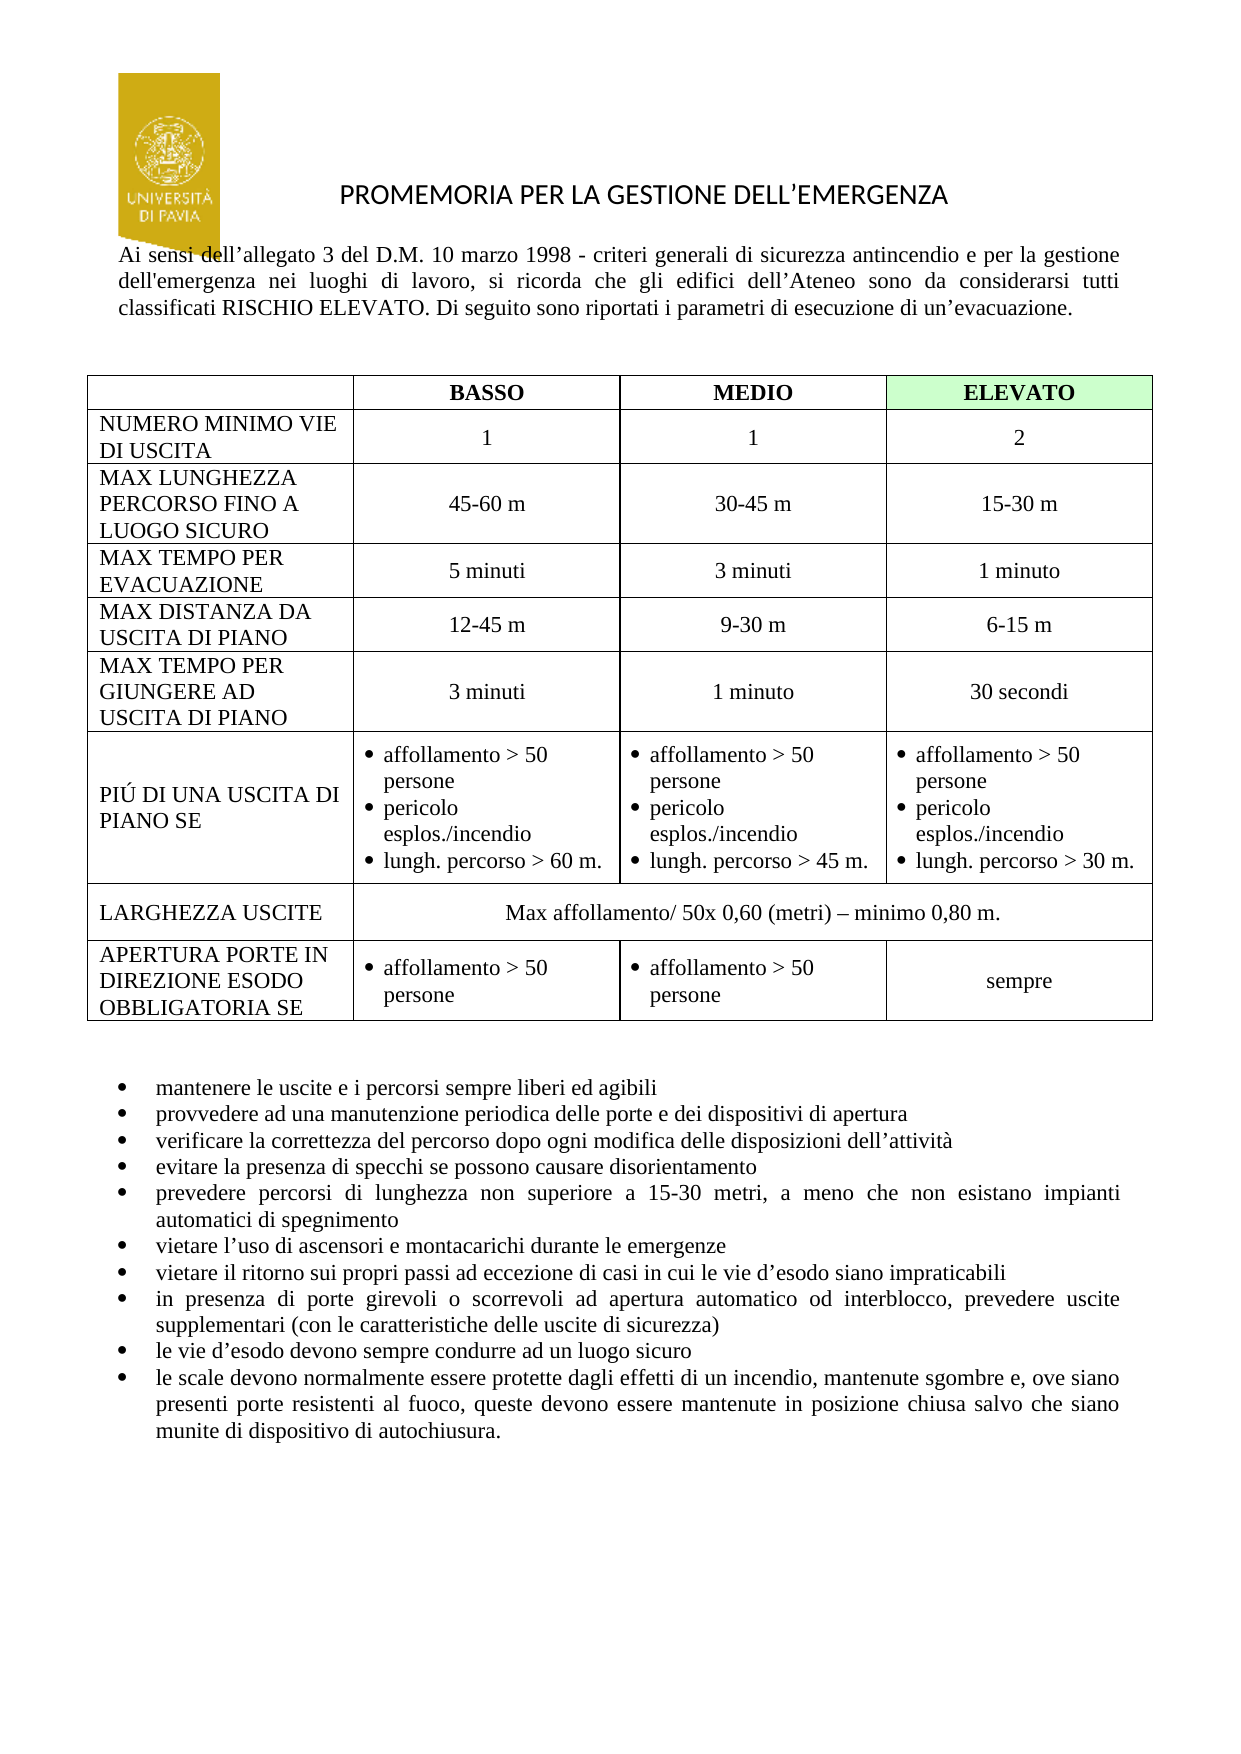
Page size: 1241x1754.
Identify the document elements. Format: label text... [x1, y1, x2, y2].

table_cell affollamento > 50 persone pericolo esplos./incendio lungh. percorso > 30 m. [887, 732, 1152, 882]
table_cell affollamento > 50 persone pericolo esplos./incendio lungh. percorso > 60 m. [354, 732, 619, 882]
list prevedere percorsi di lunghezza non superiore a 15-30 metri, a meno che non esistano impianti automatici di spegnimento [118, 1179, 1122, 1232]
table_cell MAX LUNGHEZZA PERCORSO FINO A LUOGO SICURO [88, 464, 353, 543]
table_cell 12-45 m [354, 598, 619, 651]
table_cell 1 [621, 410, 886, 463]
table_header MEDIO [621, 376, 886, 409]
table_cell 1 [354, 410, 619, 463]
table_cell MAX DISTANZA DA USCITA DI PIANO [88, 598, 353, 651]
list vietare il ritorno sui propri passi ad eccezione di casi in cui le vie d’esodo siano impraticabili [118, 1258, 1122, 1285]
table_cell 30 secondi [887, 652, 1152, 731]
table_header ELEVATO [887, 376, 1152, 409]
table_cell 5 minuti [354, 544, 619, 597]
table_cell affollamento > 50 persone [621, 941, 886, 1020]
table_header BASSO [354, 376, 619, 409]
table_cell 3 minuti [621, 544, 886, 597]
table_cell 30-45 m [621, 464, 886, 543]
table_cell 3 minuti [354, 652, 619, 731]
table_cell 6-15 m [887, 598, 1152, 651]
list in presenza di porte girevoli o scorrevoli ad apertura automatico od interblocco, prevedere uscite supplementari (con le caratteristiche delle uscite di sicurezza) [118, 1285, 1122, 1338]
list le vie d’esodo devono sempre condurre ad un luogo sicuro [118, 1338, 1122, 1364]
table_header [88, 376, 353, 409]
table_cell MAX TEMPO PER EVACUAZIONE [88, 544, 353, 597]
list evitare la presenza di specchi se possono causare disorientamento [118, 1153, 1122, 1179]
list le scale devono normalmente essere protette dagli effetti di un incendio, mantenute sgombre e, ove siano presenti porte resistenti al fuoco, queste devono essere mantenute in posizione chiusa salvo che siano munite di dispositivo di autochiusura. [118, 1364, 1122, 1443]
table_cell Max affollamento/ 50x 0,60 (metri) – minimo 0,80 m. [354, 884, 1152, 940]
table_cell PIÚ DI UNA USCITA DI PIANO SE [88, 732, 353, 882]
table_cell 1 minuto [621, 652, 886, 731]
table_cell 1 minuto [887, 544, 1152, 597]
table_cell NUMERO MINIMO VIE DI USCITA [88, 410, 353, 463]
table_cell 15-30 m [887, 464, 1152, 543]
table_cell 2 [887, 410, 1152, 463]
list mantenere le uscite e i percorsi sempre liberi ed agibili [118, 1074, 1122, 1100]
table_cell affollamento > 50 persone pericolo esplos./incendio lungh. percorso > 45 m. [621, 732, 886, 882]
text PROMEMORIA PER LA GESTIONE DELL’EMERGENZA [88, 176, 1122, 212]
picture [118, 73, 220, 176]
table_cell 9-30 m [621, 598, 886, 651]
list provvedere ad una manutenzione periodica delle porte e dei dispositivi di apertura [118, 1100, 1122, 1127]
table_cell APERTURA PORTE IN DIREZIONE ESODO OBBLIGATORIA SE [88, 941, 353, 1020]
list verificare la correttezza del percorso dopo ogni modifica delle disposizioni dell’attività [118, 1127, 1122, 1153]
table_cell MAX TEMPO PER GIUNGERE AD USCITA DI PIANO [88, 652, 353, 731]
table_cell LARGHEZZA USCITE [88, 884, 353, 940]
table_cell sempre [887, 941, 1152, 1020]
list vietare l’uso di ascensori e montacarichi durante le emergenze [118, 1232, 1122, 1258]
table_cell 45-60 m [354, 464, 619, 543]
picture [118, 212, 220, 241]
table_cell affollamento > 50 persone [354, 941, 619, 1020]
text Ai sensi dell’allegato 3 del D.M. 10 marzo 1998 - criteri generali di sicurezza antincendio e per la gestione dell'emergenza nei luoghi di lavoro, si ricorda che gli edifici dell’Ateneo sono da considerarsi tutti classificati RISCHIO ELEVATO. Di seguito sono riportati i parametri di esecuzione di un’evacuazione. [118, 241, 1122, 320]
